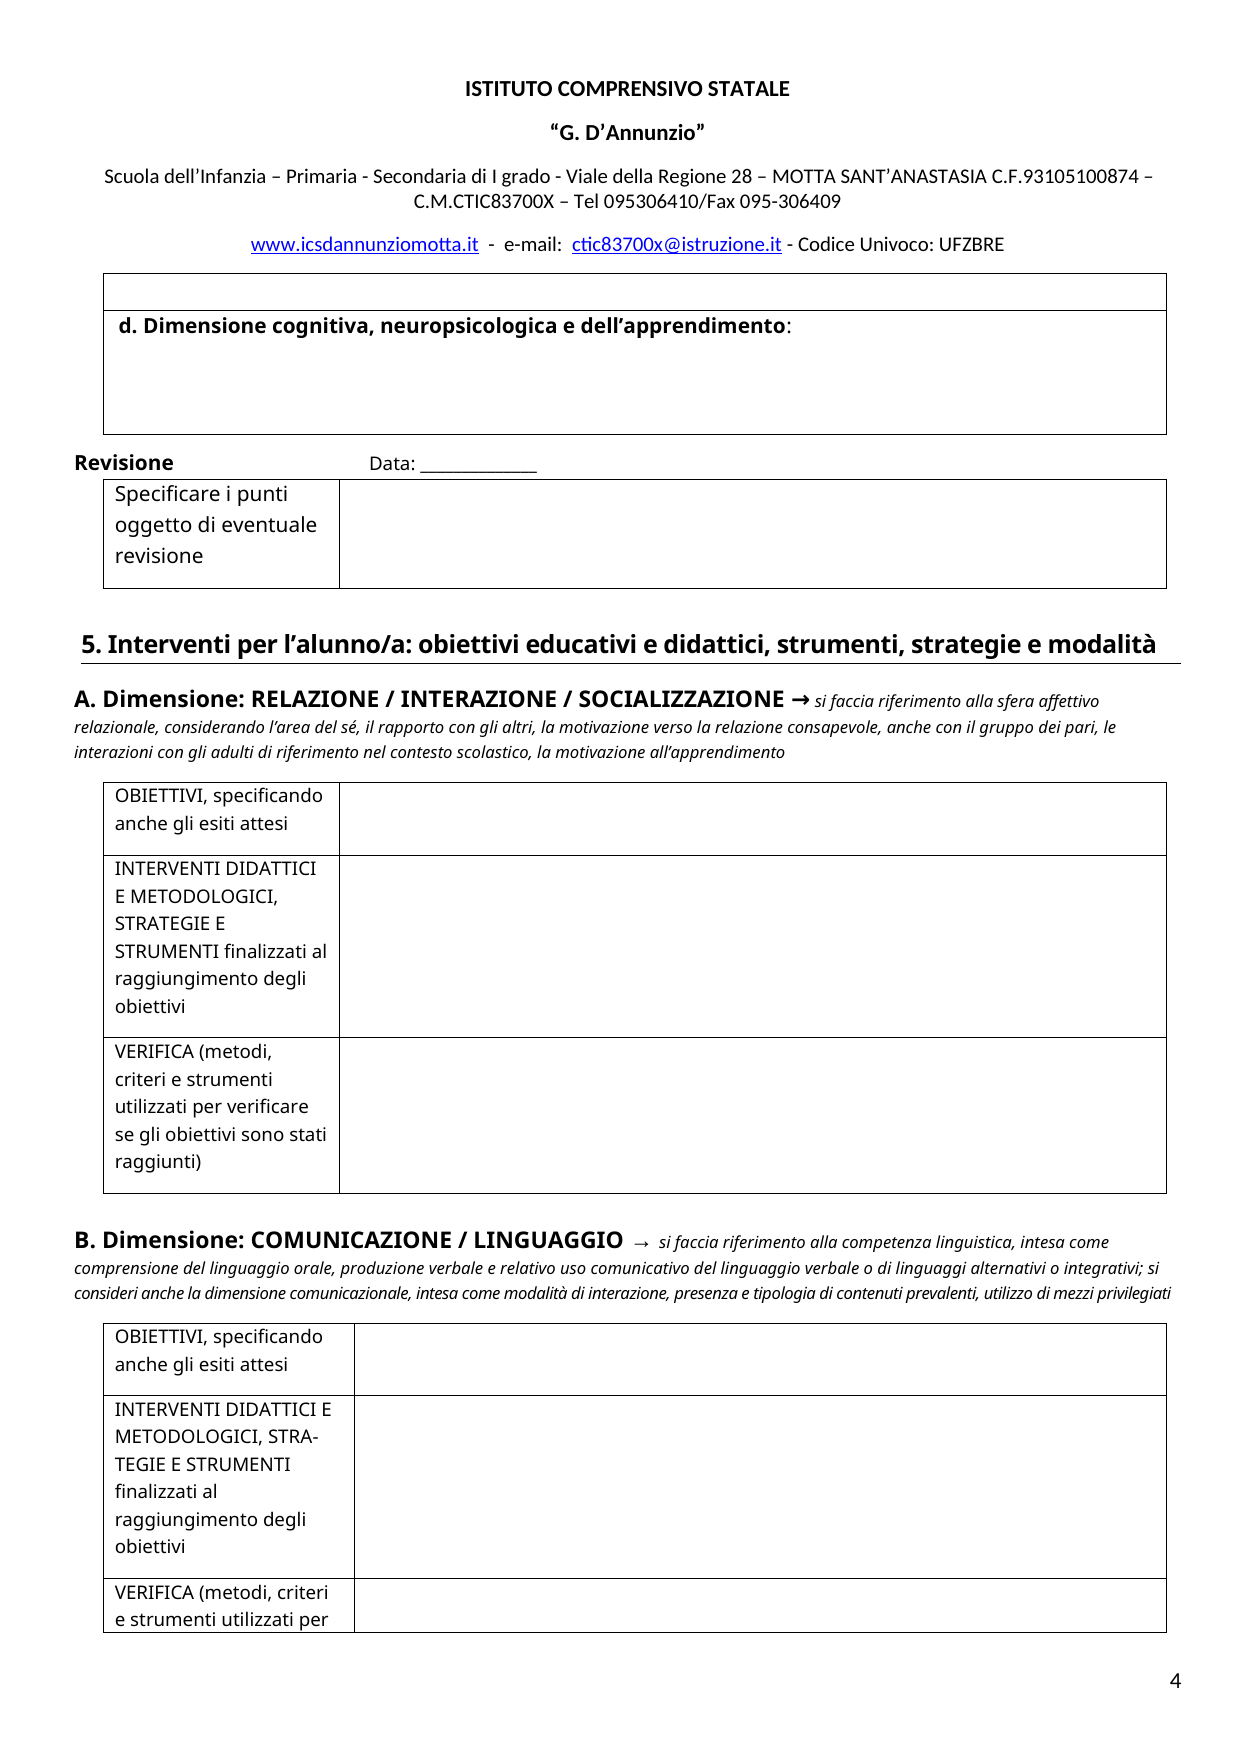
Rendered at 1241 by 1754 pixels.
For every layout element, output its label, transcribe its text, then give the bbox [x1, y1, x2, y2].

text A. Dimensione: RELAZIONE / INTERAZIONE / SOCIALIZZAZIONE → si faccia riferimento alla sfera affettivo relazionale, considerando l’area del sé, il rapporto con gli altri, la motivazione verso la relazione consapevole, anche con il gruppo dei pari, le interazioni con gli adulti di riferimento nel contesto scolastico, la motivazione all’apprendimento [74, 683, 1181, 763]
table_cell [104, 274, 1166, 310]
table_cell INTERVENTI DIDATTICI E METODOLOGICI, STRATEGIE E STRUMENTI finalizzati al raggiungimento degli obiettivi [104, 1396, 354, 1578]
table_cell VERIFICA (metodi, criteri e strumenti utilizzati per verificare se gli obiettivi sono stati raggiunti) [104, 1038, 339, 1193]
table_cell [340, 1038, 1166, 1193]
table_cell [355, 1579, 1166, 1632]
table_header [355, 1324, 1166, 1395]
table_cell INTERVENTI DIDATTICI E METODOLOGICI, STRATEGIE E STRUMENTI finalizzati al raggiungimento degli obiettivi [104, 856, 339, 1037]
table_cell [355, 1396, 1166, 1578]
subtitle 5. Interventi per l’alunno/a: obiettivi educativi e didattici, strumenti, strategie e modalità [81, 626, 1181, 663]
table_cell [340, 856, 1166, 1037]
table_header Specificare i punti oggetto di eventuale revisione [104, 480, 339, 588]
text Revisione Data: ______________ [74, 448, 1181, 476]
table_cell d. Dimensione cognitiva, neuropsicologica e dell’apprendimento: [104, 311, 1166, 434]
table_header [340, 480, 1166, 588]
text B. Dimensione: COMUNICAZIONE / LINGUAGGIO → si faccia riferimento alla competenza linguistica, intesa come comprensione del linguaggio orale, produzione verbale e relativo uso comunicativo del linguaggio verbale o di linguaggi alternativi o integrativi; si consideri anche la dimensione comunicazionale, intesa come modalità di interazione, presenza e tipologia di contenuti prevalenti, utilizzo di mezzi privilegiati [74, 1224, 1181, 1304]
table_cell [104, 1579, 354, 1632]
table_header [340, 783, 1166, 854]
table_header OBIETTIVI, specificando anche gli esiti attesi [104, 783, 339, 854]
table_header OBIETTIVI, specificando anche gli esiti attesi [104, 1324, 354, 1395]
